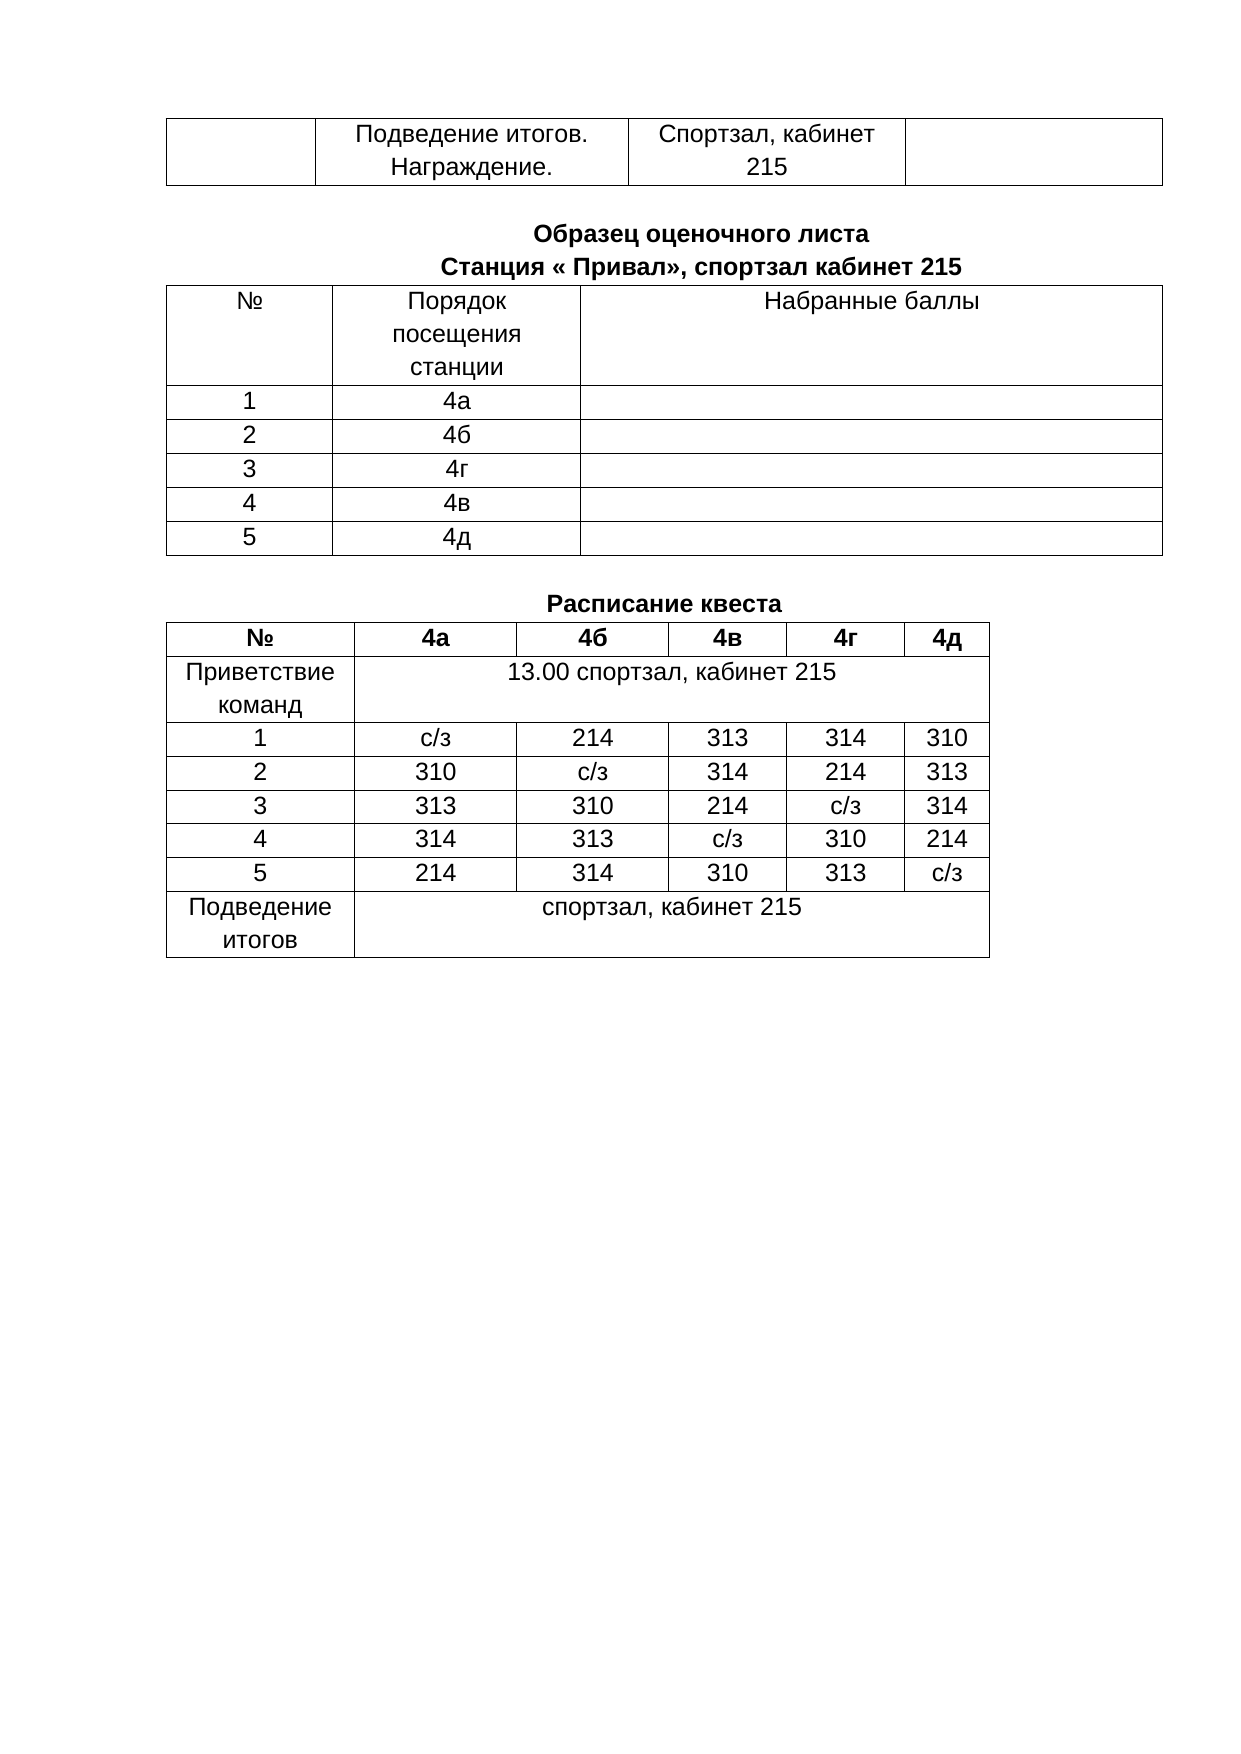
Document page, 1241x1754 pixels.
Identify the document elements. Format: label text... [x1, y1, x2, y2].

table_cell с/з [355, 723, 516, 756]
table_header 4а [355, 623, 516, 656]
table_header Набранные баллы [581, 286, 1162, 384]
table_cell спортзал, кабинет 215 [355, 892, 989, 957]
table_cell 313 [905, 757, 989, 789]
table_cell 310 [517, 791, 668, 823]
table_cell 314 [355, 824, 516, 857]
table_cell 313 [355, 791, 516, 823]
table_cell 314 [905, 791, 989, 823]
table_cell 2 [167, 757, 354, 789]
table_cell 4д [333, 522, 580, 555]
table_cell 3 [167, 454, 332, 487]
table_cell 314 [787, 723, 904, 756]
table_cell 4 [167, 824, 354, 857]
table_cell 2 [167, 420, 332, 453]
table_header 4в [669, 623, 786, 656]
table_cell с/з [905, 858, 989, 891]
table_cell 214 [787, 757, 904, 789]
table_header 4д [905, 623, 989, 656]
table_cell 314 [669, 757, 786, 789]
table_cell 4в [333, 488, 580, 521]
table_cell Приветствие команд [167, 657, 354, 722]
table_cell 13.00 спортзал, кабинет 215 [355, 657, 989, 722]
table_cell с/з [787, 791, 904, 823]
table_header 4б [517, 623, 668, 656]
table_cell 4а [333, 386, 580, 419]
table_cell 4г [333, 454, 580, 487]
table_header № [167, 623, 354, 656]
table_cell 314 [517, 858, 668, 891]
table_cell 214 [517, 723, 668, 756]
table_cell 313 [787, 858, 904, 891]
table_cell 5 [167, 522, 332, 555]
table_header 4г [787, 623, 904, 656]
table_cell Подведение итогов [167, 892, 354, 957]
table_cell Подведение итогов. Награждение. [316, 119, 628, 185]
text Расписание квеста [177, 589, 1152, 618]
table_header Порядок посещения станции [333, 286, 580, 384]
text Образец оценочного листа [177, 219, 1152, 248]
table_cell 313 [517, 824, 668, 857]
table_cell 214 [355, 858, 516, 891]
table_cell [581, 522, 1162, 555]
table_cell 1 [167, 723, 354, 756]
table_cell 5 [167, 858, 354, 891]
table_cell 310 [355, 757, 516, 789]
table_cell Спортзал, кабинет 215 [629, 119, 905, 185]
table_cell [581, 386, 1162, 419]
table_cell 310 [669, 858, 786, 891]
table_cell [581, 454, 1162, 487]
table_cell 4 [167, 488, 332, 521]
table_cell 310 [905, 723, 989, 756]
table_cell 1 [167, 386, 332, 419]
table_cell 4б [333, 420, 580, 453]
table_cell с/з [669, 824, 786, 857]
table_cell 313 [669, 723, 786, 756]
table_cell 214 [669, 791, 786, 823]
table_cell 310 [787, 824, 904, 857]
table_cell [167, 119, 315, 185]
table_cell с/з [517, 757, 668, 789]
table_cell [581, 420, 1162, 453]
table_header № [167, 286, 332, 384]
table_cell 3 [167, 791, 354, 823]
text Станция « Привал», спортзал кабинет 215 [177, 252, 1152, 281]
table_cell [581, 488, 1162, 521]
table_cell [906, 119, 1162, 185]
table_cell 214 [905, 824, 989, 857]
